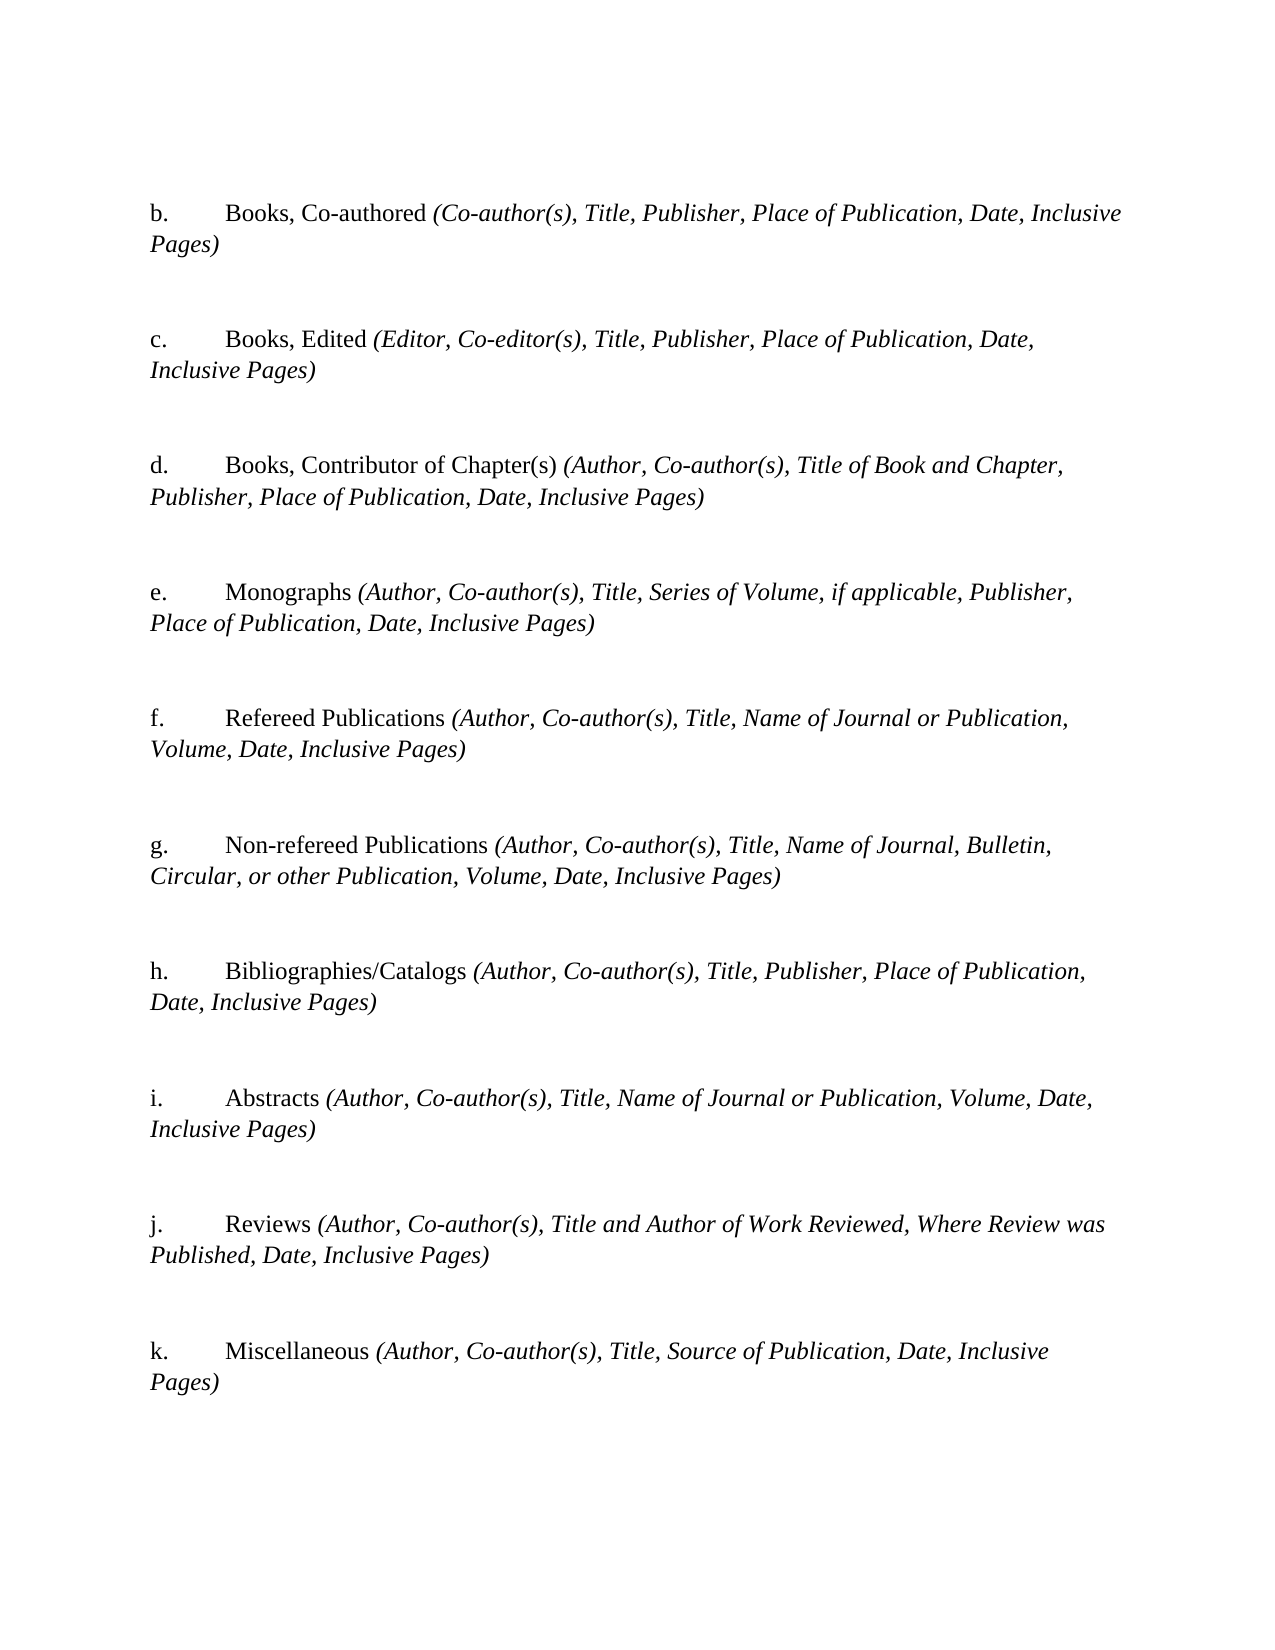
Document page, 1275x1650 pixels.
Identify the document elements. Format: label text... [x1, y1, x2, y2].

text j. Reviews (Author, Co-author(s), Title and Author of Work Reviewed, Where Review was Published, Date, Inclusive Pages) [150, 1209, 1125, 1269]
text h. Bibliographies/Catalogs (Author, Co-author(s), Title, Publisher, Place of Publication, Date, Inclusive Pages) [150, 956, 1125, 1016]
text b. Books, Co-authored (Co-author(s), Title, Publisher, Place of Publication, Date, Inclusive Pages) [150, 198, 1125, 257]
text k. Miscellaneous (Author, Co-author(s), Title, Source of Publication, Date, Inclusive Pages) [150, 1336, 1125, 1396]
text g. Non-refereed Publications (Author, Co-author(s), Title, Name of Journal, Bulletin, Circular, or other Publication, Volume, Date, Inclusive Pages) [150, 830, 1125, 890]
text c. Books, Edited (Editor, Co-editor(s), Title, Publisher, Place of Publication, Date, Inclusive Pages) [150, 324, 1125, 384]
text f. Refereed Publications (Author, Co-author(s), Title, Name of Journal or Publication, Volume, Date, Inclusive Pages) [150, 703, 1125, 763]
text e. Monographs (Author, Co-author(s), Title, Series of Volume, if applicable, Publisher, Place of Publication, Date, Inclusive Pages) [150, 577, 1125, 637]
text d. Books, Contributor of Chapter(s) (Author, Co-author(s), Title of Book and Chapter, Publisher, Place of Publication, Date, Inclusive Pages) [150, 451, 1125, 510]
text i. Abstracts (Author, Co-author(s), Title, Name of Journal or Publication, Volume, Date, Inclusive Pages) [150, 1083, 1125, 1143]
